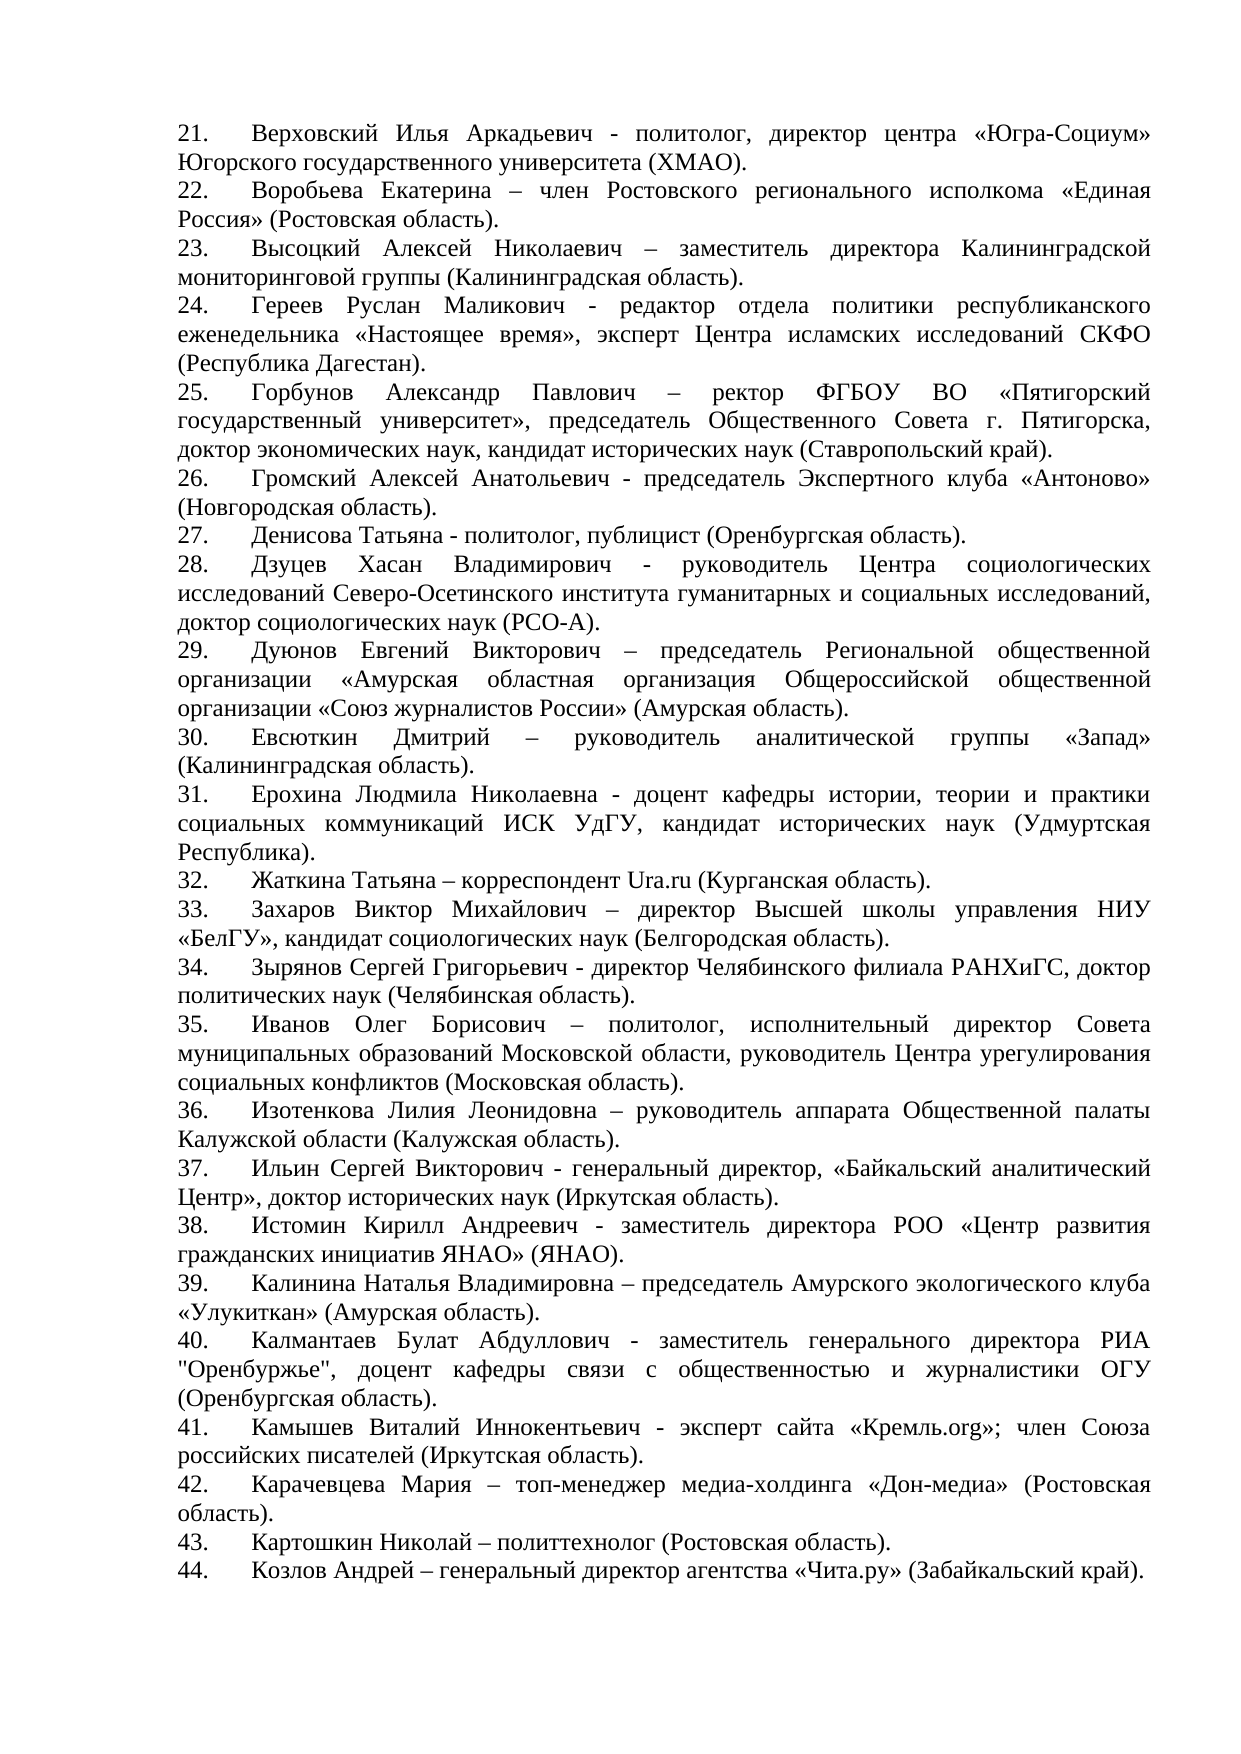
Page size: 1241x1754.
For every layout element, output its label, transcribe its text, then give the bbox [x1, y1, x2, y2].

list Ильин Сергей Викторович - генеральный директор, «Байкальский аналитический Центр», доктор исторических наук (Иркутская область). [177, 1153, 1152, 1211]
list Картошкин Николай – политтехнолог (Ростовская область). [177, 1527, 1152, 1556]
list Калинина Наталья Владимировна – председатель Амурского экологического клуба «Улукиткан» (Амурская область). [177, 1268, 1152, 1326]
list Калмантаев Булат Абдуллович - заместитель генерального директора РИА "Оренбуржье", доцент кафедры связи с общественностью и журналистики ОГУ (Оренбургская область). [177, 1326, 1152, 1412]
list Карачевцева Мария – топ-менеджер медиа-холдинга «Дон-медиа» (Ростовская область). [177, 1469, 1152, 1527]
list Дуюнов Евгений Викторович – председатель Региональной общественной организации «Амурская областная организация Общероссийской общественной организации «Союз журналистов России» (Амурская область). [177, 636, 1152, 722]
list Захаров Виктор Михайлович – директор Высшей школы управления НИУ «БелГУ», кандидат социологических наук (Белгородская область). [177, 894, 1152, 952]
list Денисова Татьяна - политолог, публицист (Оренбургская область). [177, 521, 1152, 549]
list Верховский Илья Аркадьевич - политолог, директор центра «Югра-Социум» Югорского государственного университета (ХМАО). [177, 118, 1152, 176]
list Высоцкий Алексей Николаевич – заместитель директора Калининградской мониторинговой группы (Калининградская область). [177, 233, 1152, 291]
list Воробьева Екатерина – член Ростовского регионального исполкома «Единая Россия» (Ростовская область). [177, 176, 1152, 233]
list Горбунов Александр Павлович – ректор ФГБОУ ВО «Пятигорский государственный университет», председатель Общественного Совета г. Пятигорска, доктор экономических наук, кандидат исторических наук (Ставропольский край). [177, 377, 1152, 463]
list Камышев Виталий Иннокентьевич - эксперт сайта «Кремль.org»; член Союза российских писателей (Иркутская область). [177, 1412, 1152, 1469]
list Гереев Руслан Маликович - редактор отдела политики республиканского еженедельника «Настоящее время», эксперт Центра исламских исследований СКФО (Республика Дагестан). [177, 291, 1152, 377]
list Громский Алексей Анатольевич - председатель Экспертного клуба «Антоново» (Новгородская область). [177, 463, 1152, 521]
list Истомин Кирилл Андреевич - заместитель директора РОО «Центр развития гражданских инициатив ЯНАО» (ЯНАО). [177, 1211, 1152, 1268]
list Изотенкова Лилия Леонидовна – руководитель аппарата Общественной палаты Калужской области (Калужская область). [177, 1096, 1152, 1153]
list Зырянов Сергей Григорьевич - директор Челябинского филиала РАНХиГС, доктор политических наук (Челябинская область). [177, 952, 1152, 1009]
list Ерохина Людмила Николаевна - доцент кафедры истории, теории и практики социальных коммуникаций ИСК УдГУ, кандидат исторических наук (Удмуртская Республика). [177, 779, 1152, 866]
list Евсюткин Дмитрий – руководитель аналитической группы «Запад» (Калининградская область). [177, 722, 1152, 779]
list Иванов Олег Борисович – политолог, исполнительный директор Совета муниципальных образований Московской области, руководитель Центра урегулирования социальных конфликтов (Московская область). [177, 1009, 1152, 1096]
list Козлов Андрей – генеральный директор агентства «Чита.ру» (Забайкальский край). [177, 1556, 1152, 1584]
list Жаткина Татьяна – корреспондент Ura.ru (Курганская область). [177, 866, 1152, 894]
list Дзуцев Хасан Владимирович - руководитель Центра социологических исследований Северо-Осетинского института гуманитарных и социальных исследований, доктор социологических наук (РСО-А). [177, 549, 1152, 636]
